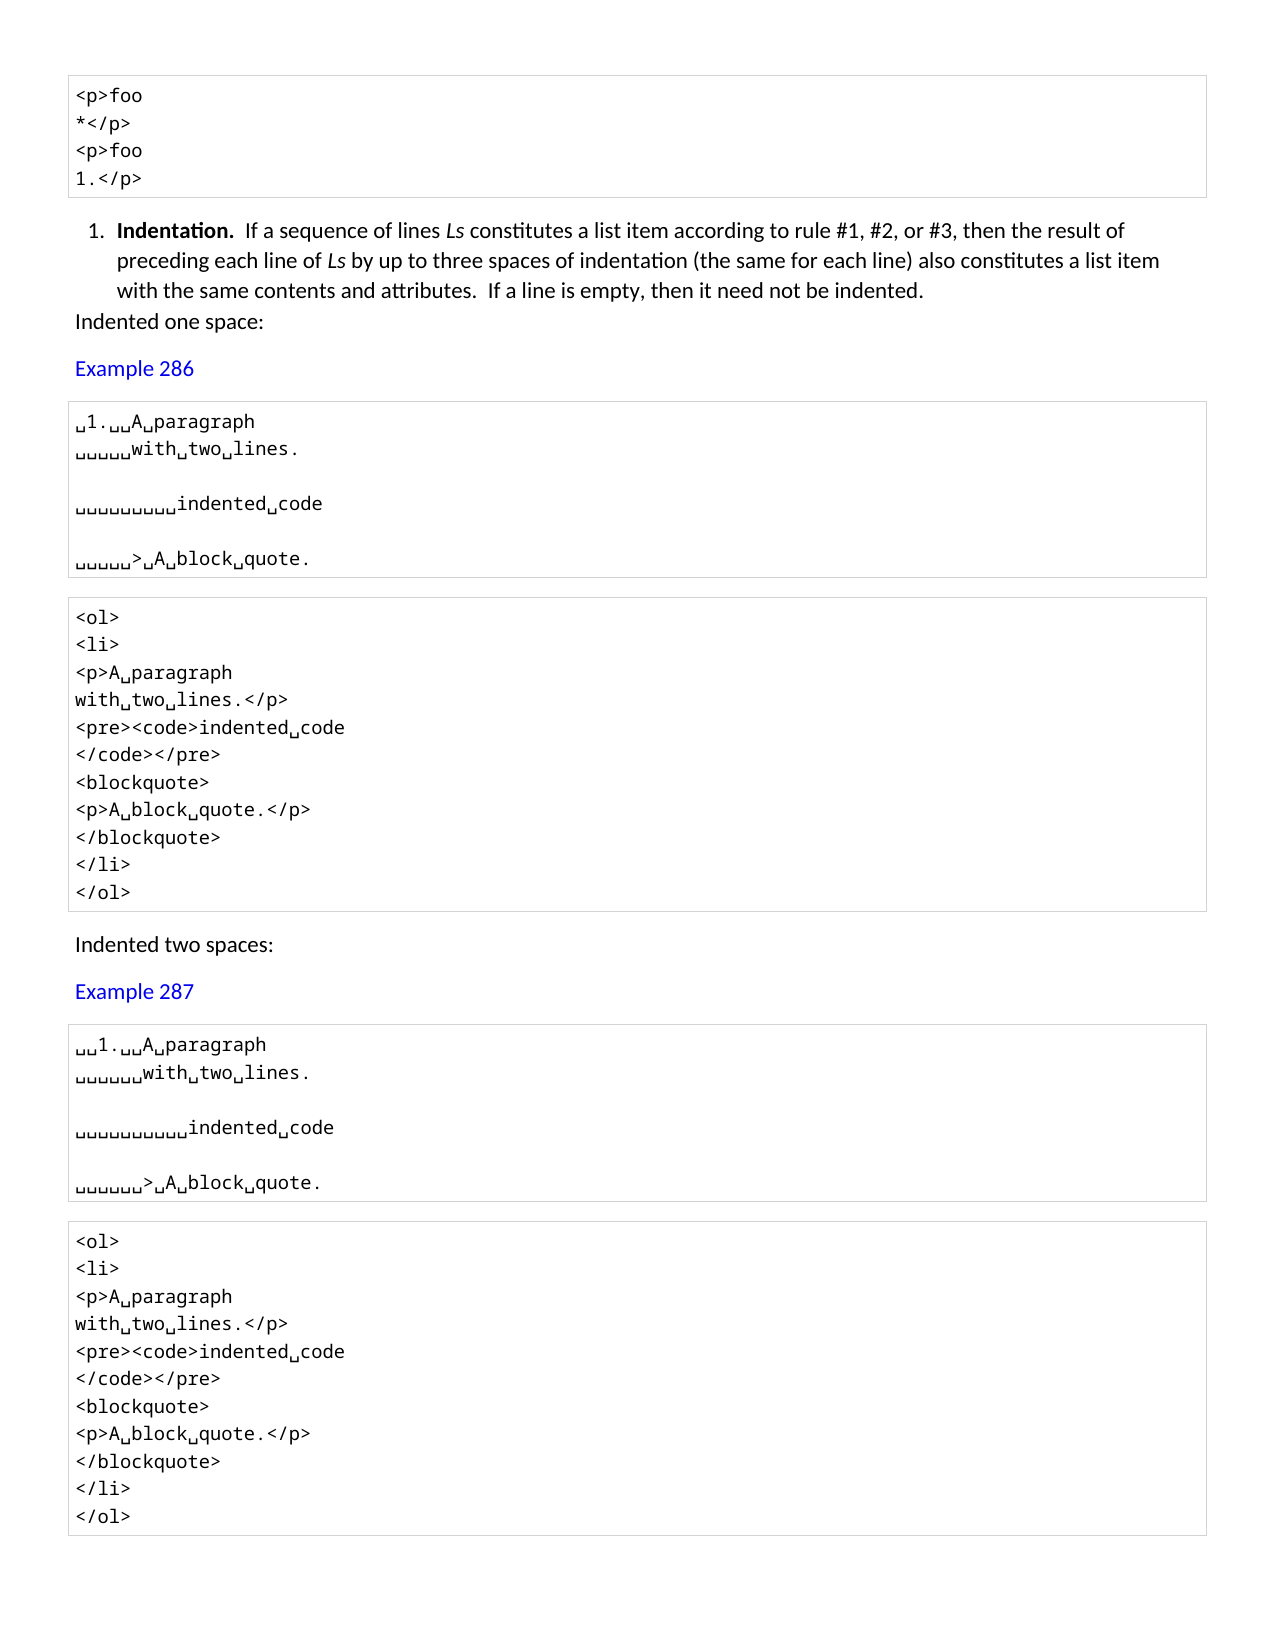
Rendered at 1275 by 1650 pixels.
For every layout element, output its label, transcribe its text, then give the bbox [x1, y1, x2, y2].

text ␣␣1.␣␣A␣paragraph ␣␣␣␣␣␣with␣two␣lines. ␣␣␣␣␣␣␣␣␣␣indented␣code ␣␣␣␣␣␣>␣A␣block␣quote. [69, 1025, 1206, 1201]
text Indented two spaces: [75, 931, 1200, 959]
text Indented one space: [75, 307, 1200, 335]
text Example 287 [75, 977, 1200, 1006]
text ␣1.␣␣A␣paragraph ␣␣␣␣␣with␣two␣lines. ␣␣␣␣␣␣␣␣␣indented␣code ␣␣␣␣␣>␣A␣block␣quote. [69, 402, 1206, 577]
text <ol> <li> <p>A␣paragraph with␣two␣lines.</p> <pre><code>indented␣code </code></pre> <blockquote> <p>A␣block␣quote.</p> </blockquote> </li> </ol> [69, 598, 1206, 911]
list Indentation. If a sequence of lines Ls constitutes a list item according to rule #1, #2, or #3, then the result of preceding each line of Ls by up to three spaces of indentation (the same for each line) also constitutes a list item with the same contents and attributes. If a line is empty, then it need not be indented. [87, 216, 1200, 305]
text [69, 1222, 1206, 1535]
text <p>foo *</p> <p>foo 1.</p> [69, 76, 1206, 197]
text Example 286 [75, 354, 1200, 382]
